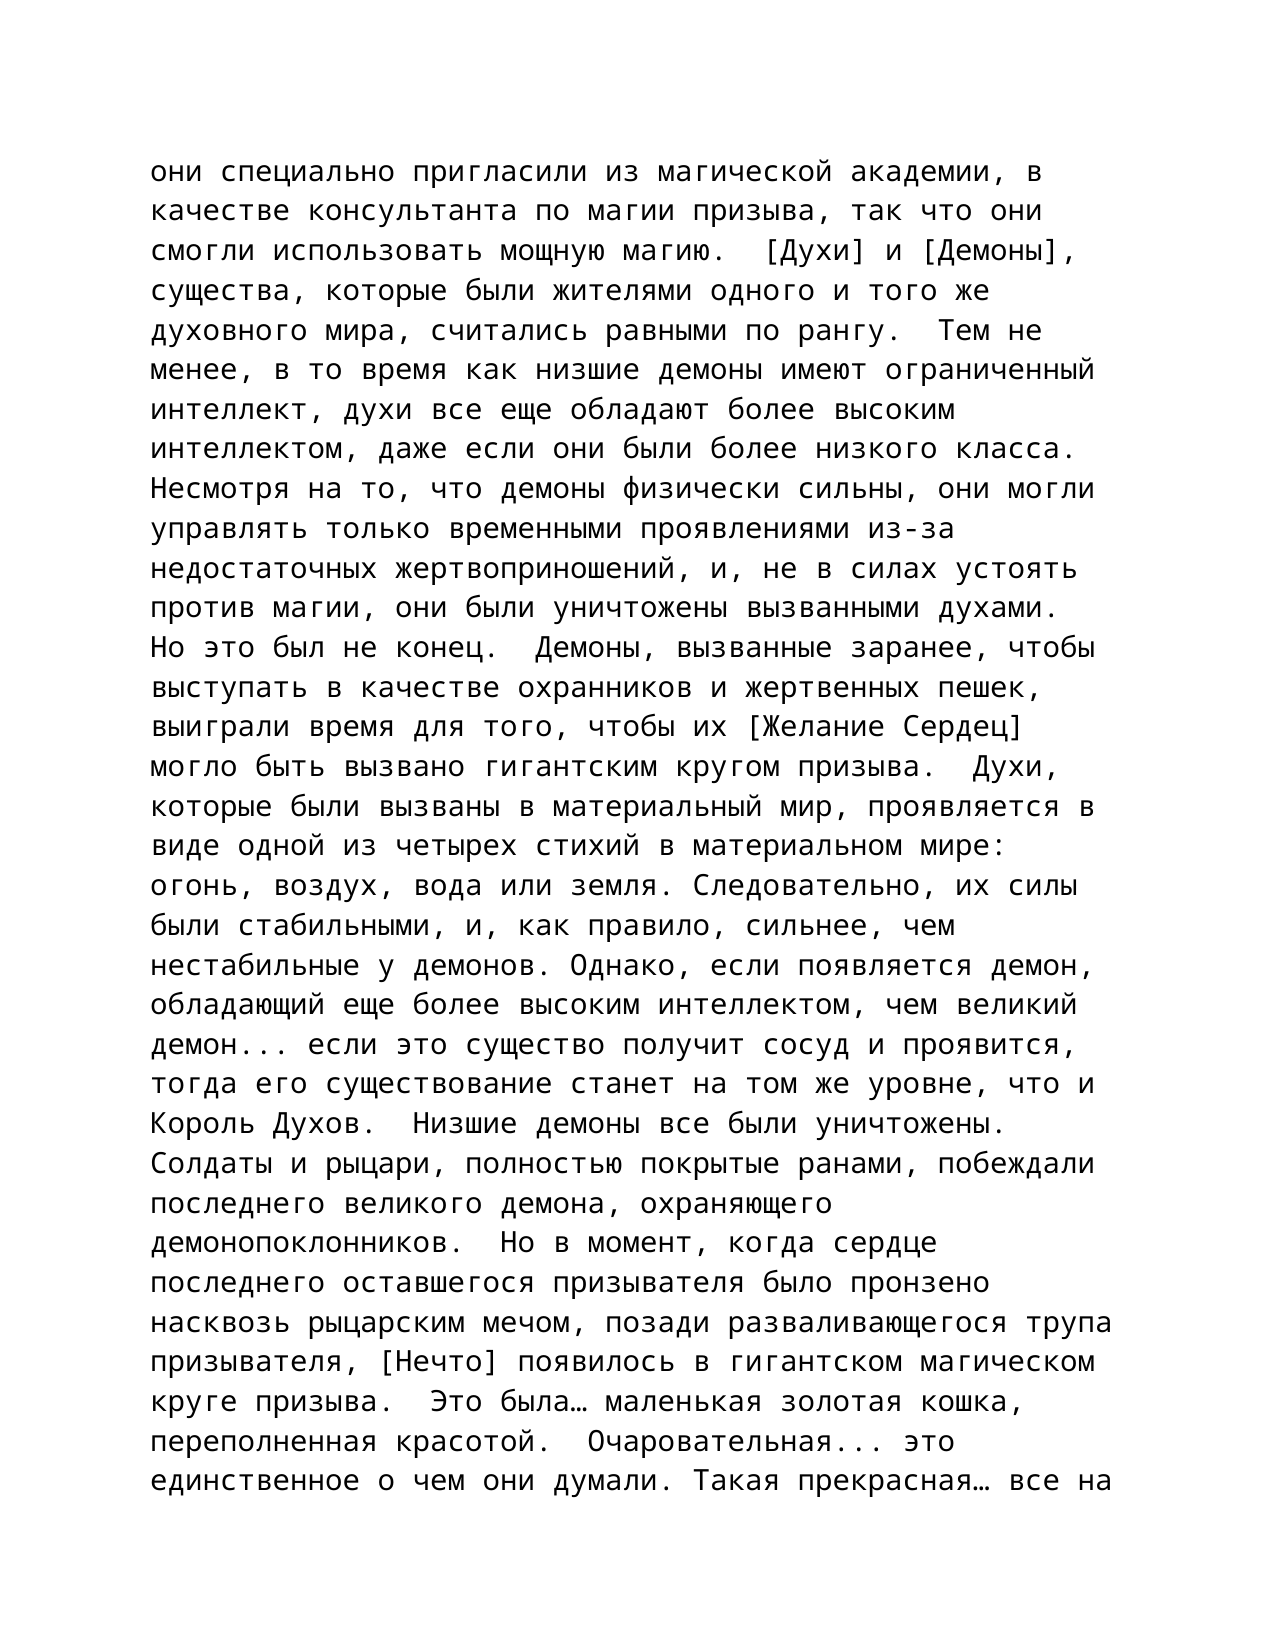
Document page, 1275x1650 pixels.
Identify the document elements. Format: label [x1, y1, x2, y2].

text [150, 150, 1125, 1499]
